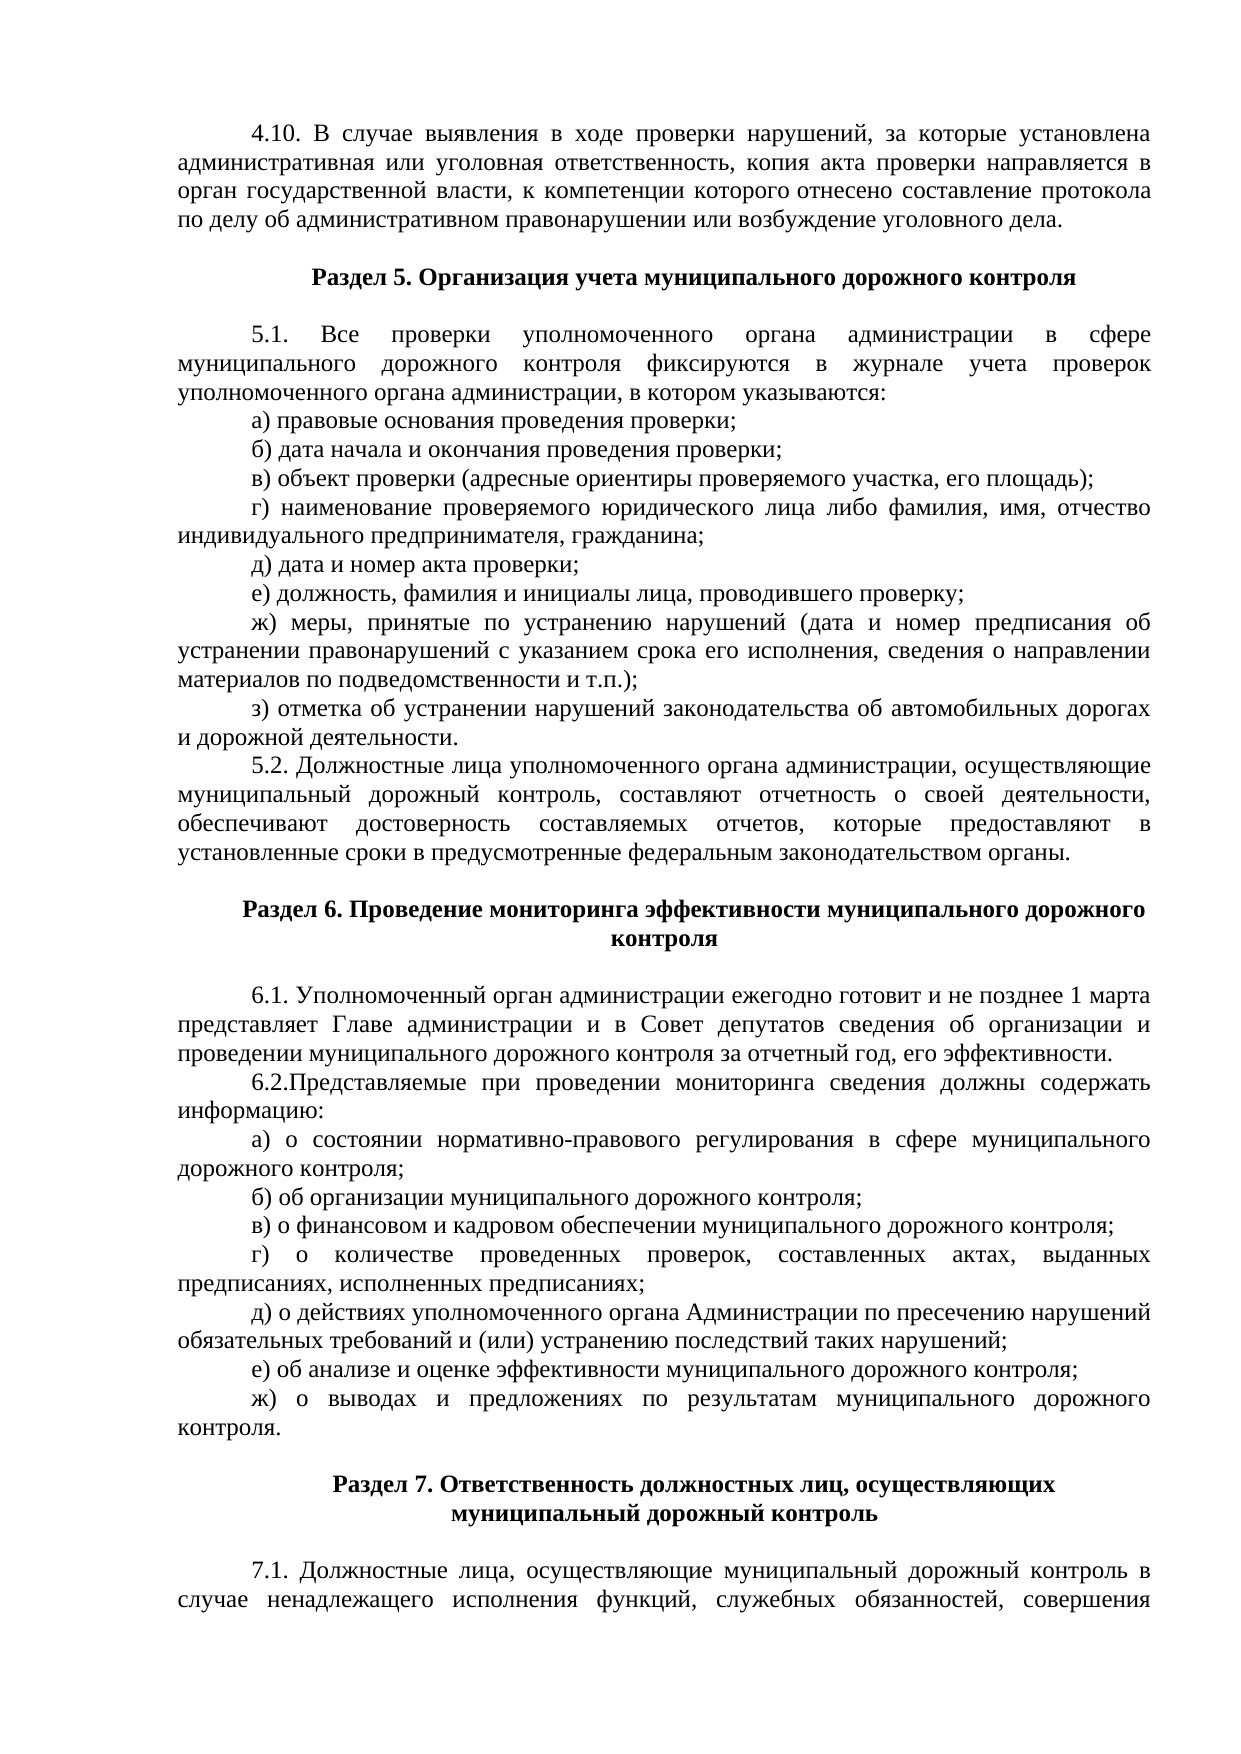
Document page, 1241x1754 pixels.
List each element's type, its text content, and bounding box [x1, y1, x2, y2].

text 5.2. Должностные лица уполномоченного органа администрации, осуществляющие муниципальный дорожный контроль, составляют отчетность о своей деятельности, обеспечивают достоверность составляемых отчетов, которые предоставляют в установленные сроки в предусмотренные федеральным законодательством органы. [177, 751, 1152, 866]
text г) о количестве проведенных проверок, составленных актах, выданных предписаниях, исполненных предписаниях; [177, 1239, 1152, 1297]
text б) дата начала и окончания проведения проверки; [177, 434, 1152, 463]
text а) о состоянии нормативно-правового регулирования в сфере муниципального дорожного контроля; [177, 1124, 1152, 1182]
text ж) меры, принятые по устранению нарушений (дата и номер предписания об устранении правонарушений с указанием срока его исполнения, сведения о направлении материалов по подведомственности и т.п.); [177, 607, 1152, 693]
text 6.2.Представляемые при проведении мониторинга сведения должны содержать информацию: [177, 1067, 1152, 1124]
text Раздел 5. Организация учета муниципального дорожного контроля [177, 262, 1152, 291]
text е) об анализе и оценке эффективности муниципального дорожного контроля; [177, 1354, 1152, 1383]
text д) дата и номер акта проверки; [177, 549, 1152, 578]
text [177, 1556, 1152, 1613]
text е) должность, фамилия и инициалы лица, проводившего проверку; [177, 578, 1152, 607]
text ж) о выводах и предложениях по результатам муниципального дорожного контроля. [177, 1383, 1152, 1441]
text в) о финансовом и кадровом обеспечении муниципального дорожного контроля; [177, 1211, 1152, 1239]
text в) объект проверки (адресные ориентиры проверяемого участка, его площадь); [177, 463, 1152, 492]
text 6.1. Уполномоченный орган администрации ежегодно готовит и не позднее 1 марта представляет Главе администрации и в Совет депутатов сведения об организации и проведении муниципального дорожного контроля за отчетный год, его эффективности. [177, 981, 1152, 1067]
text з) отметка об устранении нарушений законодательства об автомобильных дорогах и дорожной деятельности. [177, 693, 1152, 751]
text Раздел 7. Ответственность должностных лиц, осуществляющих муниципальный дорожный контроль [177, 1469, 1152, 1527]
text Раздел 6. Проведение мониторинга эффективности муниципального дорожного контроля [177, 894, 1152, 952]
text 5.1. Все проверки уполномоченного органа администрации в сфере муниципального дорожного контроля фиксируются в журнале учета проверок уполномоченного органа администрации, в котором указываются: [177, 319, 1152, 406]
text б) об организации муниципального дорожного контроля; [177, 1182, 1152, 1211]
text а) правовые основания проведения проверки; [177, 406, 1152, 434]
text г) наименование проверяемого юридического лица либо фамилия, имя, отчество индивидуального предпринимателя, гражданина; [177, 492, 1152, 549]
text д) о действиях уполномоченного органа Администрации по пресечению нарушений обязательных требований и (или) устранению последствий таких нарушений; [177, 1297, 1152, 1354]
text 4.10. В случае выявления в ходе проверки нарушений, за которые установлена административная или уголовная ответственность, копия акта проверки направляется в орган государственной власти, к компетенции которого отнесено составление протокола по делу об административном правонарушении или возбуждение уголовного дела. [177, 118, 1152, 233]
